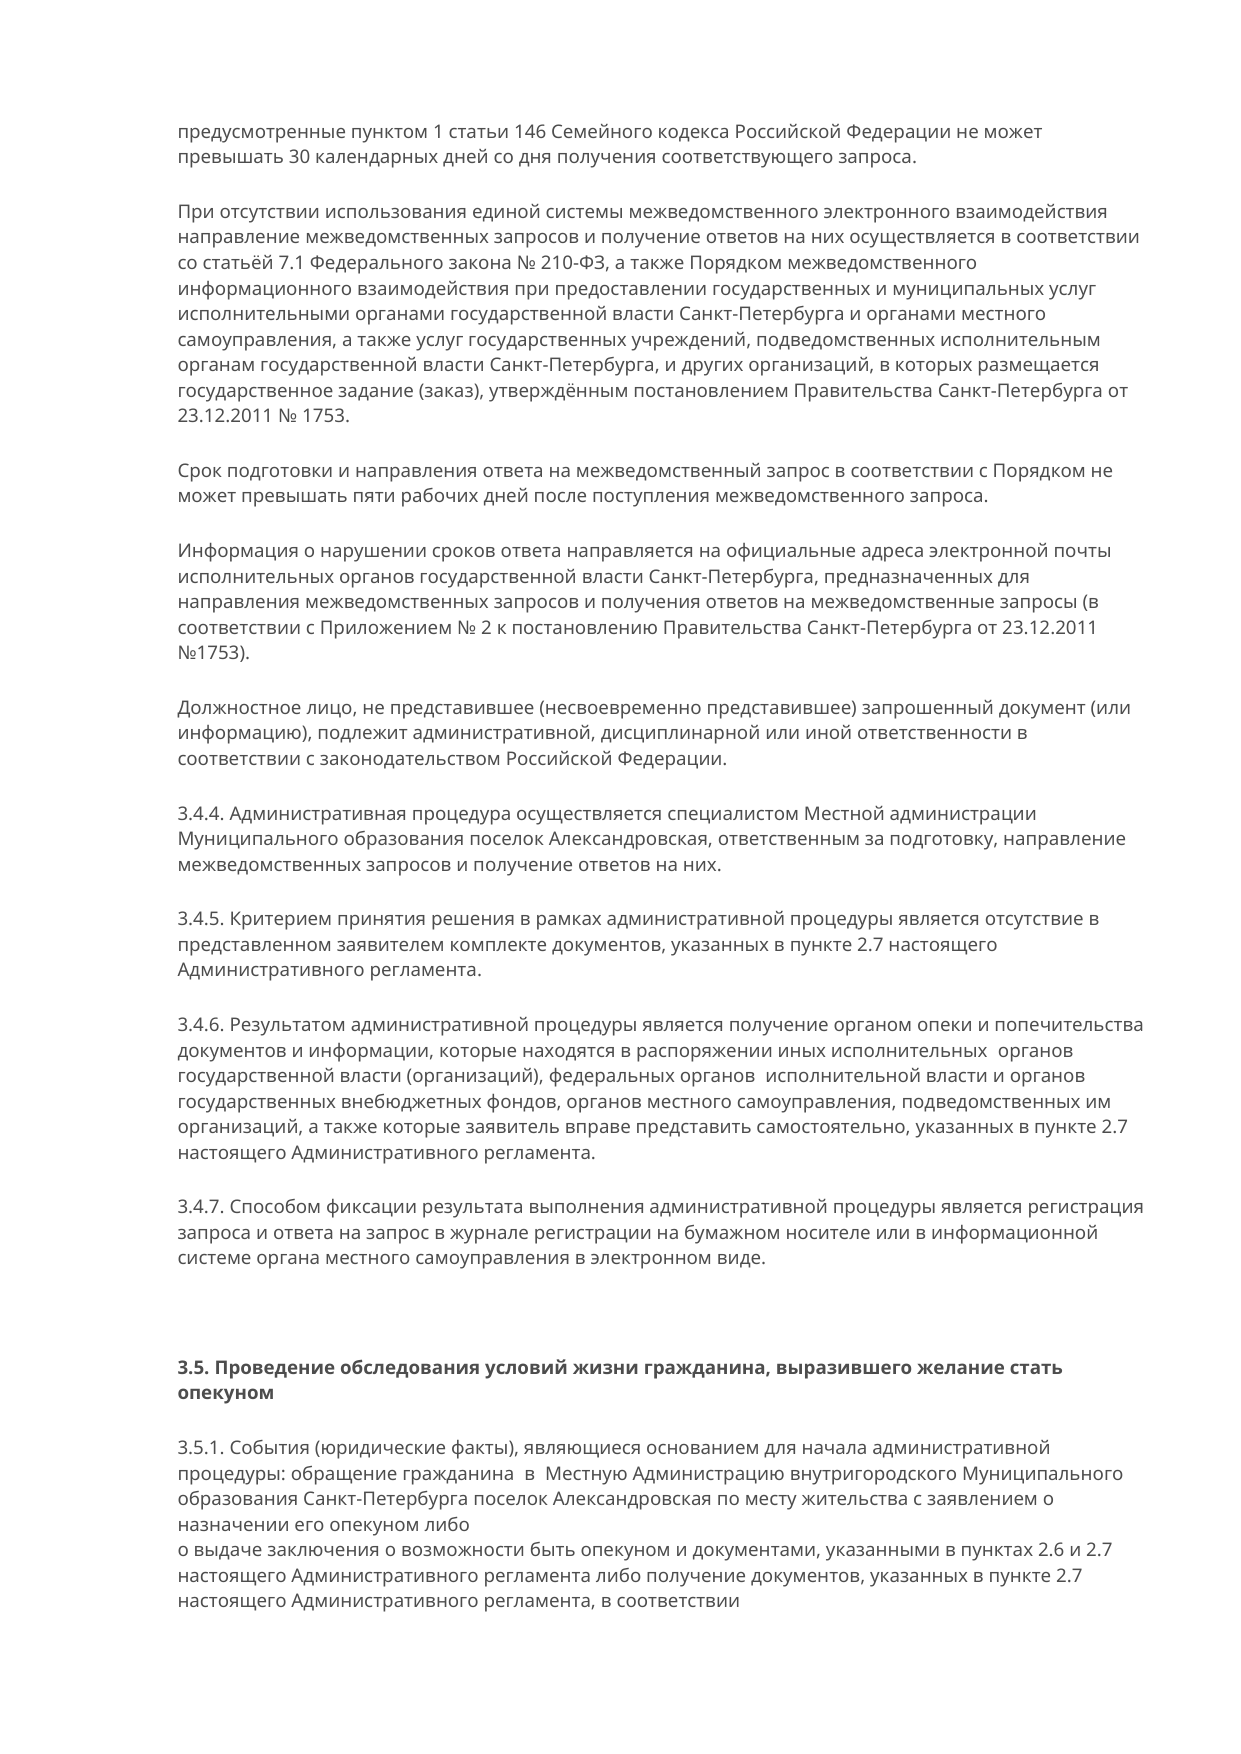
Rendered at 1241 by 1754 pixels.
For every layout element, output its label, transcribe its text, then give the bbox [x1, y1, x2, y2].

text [177, 118, 1152, 169]
text 3.4.5. Критерием принятия решения в рамках административной процедуры является отсутствие в представленном заявителем комплекте документов, указанных в пункте 2.7 настоящего Административного регламента. [177, 906, 1152, 982]
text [177, 1434, 1152, 1613]
text 3.4.6. Результатом административной процедуры является получение органом опеки и попечительства документов и информации, которые находятся в распоряжении иных исполнительных органов государственной власти (организаций), федеральных органов исполнительной власти и органов государственных внебюджетных фондов, органов местного самоуправления, подведомственных им организаций, а также которые заявитель вправе представить самостоятельно, указанных в пункте 2.7 настоящего Административного регламента. [177, 1011, 1152, 1164]
text Информация о нарушении сроков ответа направляется на официальные адреса электронной почты исполнительных органов государственной власти Санкт-Петербурга, предназначенных для направления межведомственных запросов и получения ответов на межведомственные запросы (в соответствии с Приложением № 2 к постановлению Правительства Санкт-Петербурга от 23.12.2011 №1753). [177, 537, 1152, 665]
text При отсутствии использования единой системы межведомственного электронного взаимодействия направление межведомственных запросов и получение ответов на них осуществляется в соответствии со статьёй 7.1 Федерального закона № 210-ФЗ, а также Порядком межведомственного информационного взаимодействия при предоставлении государственных и муниципальных услуг исполнительными органами государственной власти Санкт-Петербурга и органами местного самоуправления, а также услуг государственных учреждений, подведомственных исполнительным органам государственной власти Санкт-Петербурга, и других организаций, в которых размещается государственное задание (заказ), утверждённым постановлением Правительства Санкт-Петербурга от 23.12.2011 № 1753. [177, 198, 1152, 428]
text 3.4.7. Способом фиксации результата выполнения административной процедуры является регистрация запроса и ответа на запрос в журнале регистрации на бумажном носителе или в информационной системе органа местного самоуправления в электронном виде. [177, 1194, 1152, 1270]
text 3.5. Проведение обследования условий жизни гражданина, выразившего желание стать опекуном [177, 1354, 1152, 1405]
text Должностное лицо, не представившее (несвоевременно представившее) запрошенный документ (или информацию), подлежит административной, дисциплинарной или иной ответственности в соответствии с законодательством Российской Федерации. [177, 694, 1152, 771]
text 3.4.4. Административная процедура осуществляется специалистом Местной администрации Муниципального образования поселок Александровская, ответственным за подготовку, направление межведомственных запросов и получение ответов на них. [177, 800, 1152, 876]
text Срок подготовки и направления ответа на межведомственный запрос в соответствии с Порядком не может превышать пяти рабочих дней после поступления межведомственного запроса. [177, 457, 1152, 508]
